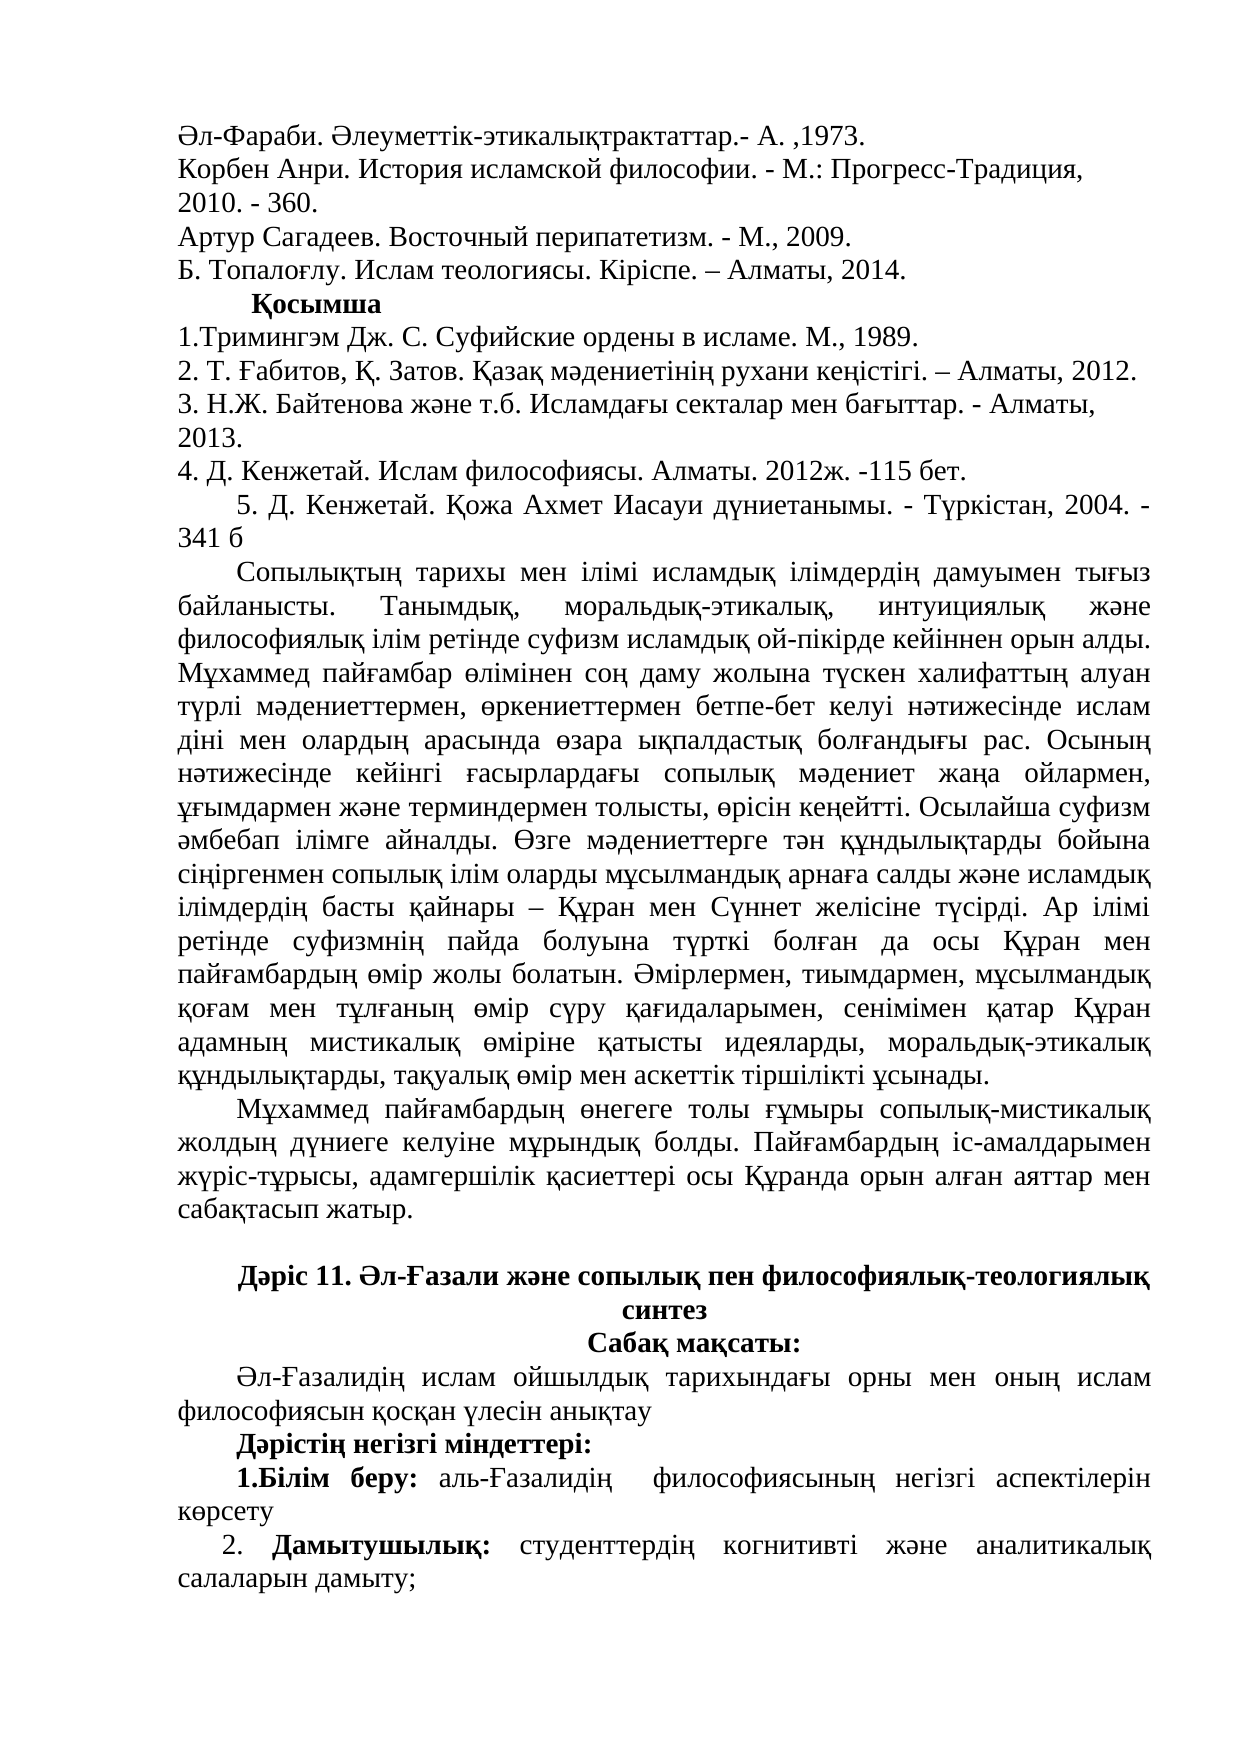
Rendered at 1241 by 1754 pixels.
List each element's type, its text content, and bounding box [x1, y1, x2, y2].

text 2. Дамытушылық: студенттердің когнитивті және аналитикалық салаларын дамыту; [177, 1527, 1152, 1594]
text Дәріс 11. Әл-Ғазали және сопылық пен философиялық-теологиялық синтез [177, 1258, 1152, 1326]
text Сабақ мақсаты: [177, 1326, 1152, 1359]
text Дәрістің негізгі міндеттері: [177, 1426, 1152, 1460]
text Әл-Фараби. Әлеуметтік-этикалықтрактаттар.- А. ,1973. [177, 118, 1152, 152]
text Қосымша [177, 286, 1152, 319]
text Әл-Ғазалидің ислам ойшылдық тарихындағы орны мен оның ислам философиясын қосқан үлесін анықтау [177, 1359, 1152, 1426]
text Артур Сагадеев. Восточный перипатетизм. - М., 2009. [177, 219, 1152, 252]
text 3. Н.Ж. Байтенова және т.б. Исламдағы секталар мен бағыттар. - Алматы, 2013. [177, 386, 1152, 453]
text Сопылықтың тарихы мен ілімі исламдық ілімдердің дамуымен тығыз байланысты. Танымдық, моральдық-этикалық, интуициялық және философиялық ілім ретінде суфизм исламдық ой-пікірде кейіннен орын алды. Мұхаммед пайғамбар өлімінен соң даму жолына түскен халифаттың алуан түрлі мәдениеттермен, өркениеттермен бетпе-бет келуі нәтижесінде ислам діні мен олардың арасында өзара ықпалдастық болғандығы рас. Осының нәтижесінде кейінгі ғасырлардағы сопылық мәдениет жаңа ойлармен, ұғымдармен және терминдермен толысты, өрісін кеңейтті. Осылайша суфизм әмбебап ілімге айналды. Өзге мәдениеттерге тән құндылықтарды бойына сіңіргенмен сопылық ілім оларды мұсылмандық арнаға салды және исламдық ілімдердің басты қайнары – Құран мен Сүннет желісіне түсірді. Ар ілімі ретінде суфизмнің пайда болуына түрткі болған да осы Құран мен пайғамбардың өмір жолы болатын. Әмірлермен, тиымдармен, мұсылмандық қоғам мен тұлғаның өмір сүру қағидаларымен, сенімімен қатар Құран адамның мистикалық өміріне қатысты идеяларды, моральдық-этикалық құндылықтарды, тақуалық өмір мен аскеттік тіршілікті ұсынады. [177, 554, 1152, 1091]
text 1.Тримингэм Дж. С. Суфийские ордены в исламе. М., 1989. [177, 319, 1152, 353]
text 1.Білім беру: аль-Ғазалидің философиясының негізгі аспектілерін көрсету [177, 1460, 1152, 1527]
text 2. Т. Ғабитов, Қ. Затов. Қазақ мәдениетінің рухани кеңістігі. – Алматы, 2012. [177, 353, 1152, 386]
text Мұхаммед пайғамбардың өнегеге толы ғұмыры сопылық-мистикалық жолдың дүниеге келуіне мұрындық болды. Пайғамбардың іс-амалдарымен жүріс-тұрысы, адамгершілік қасиеттері осы Құранда орын алған аяттар мен сабақтасып жатыр. [177, 1091, 1152, 1225]
text 4. Д. Кенжетай. Ислам философиясы. Алматы. 2012ж. -115 бет. [177, 453, 1152, 487]
text 5. Д. Кенжетай. Қожа Ахмет Иасауи дүниетанымы. - Түркістан, 2004. - 341 б [177, 487, 1152, 554]
text Корбен Анри. История исламской философии. - М.: Прогресс-Традиция, 2010. - 360. [177, 152, 1152, 219]
text Б. Топалоғлу. Ислам теологиясы. Кіріспе. – Алматы, 2014. [177, 252, 1152, 286]
